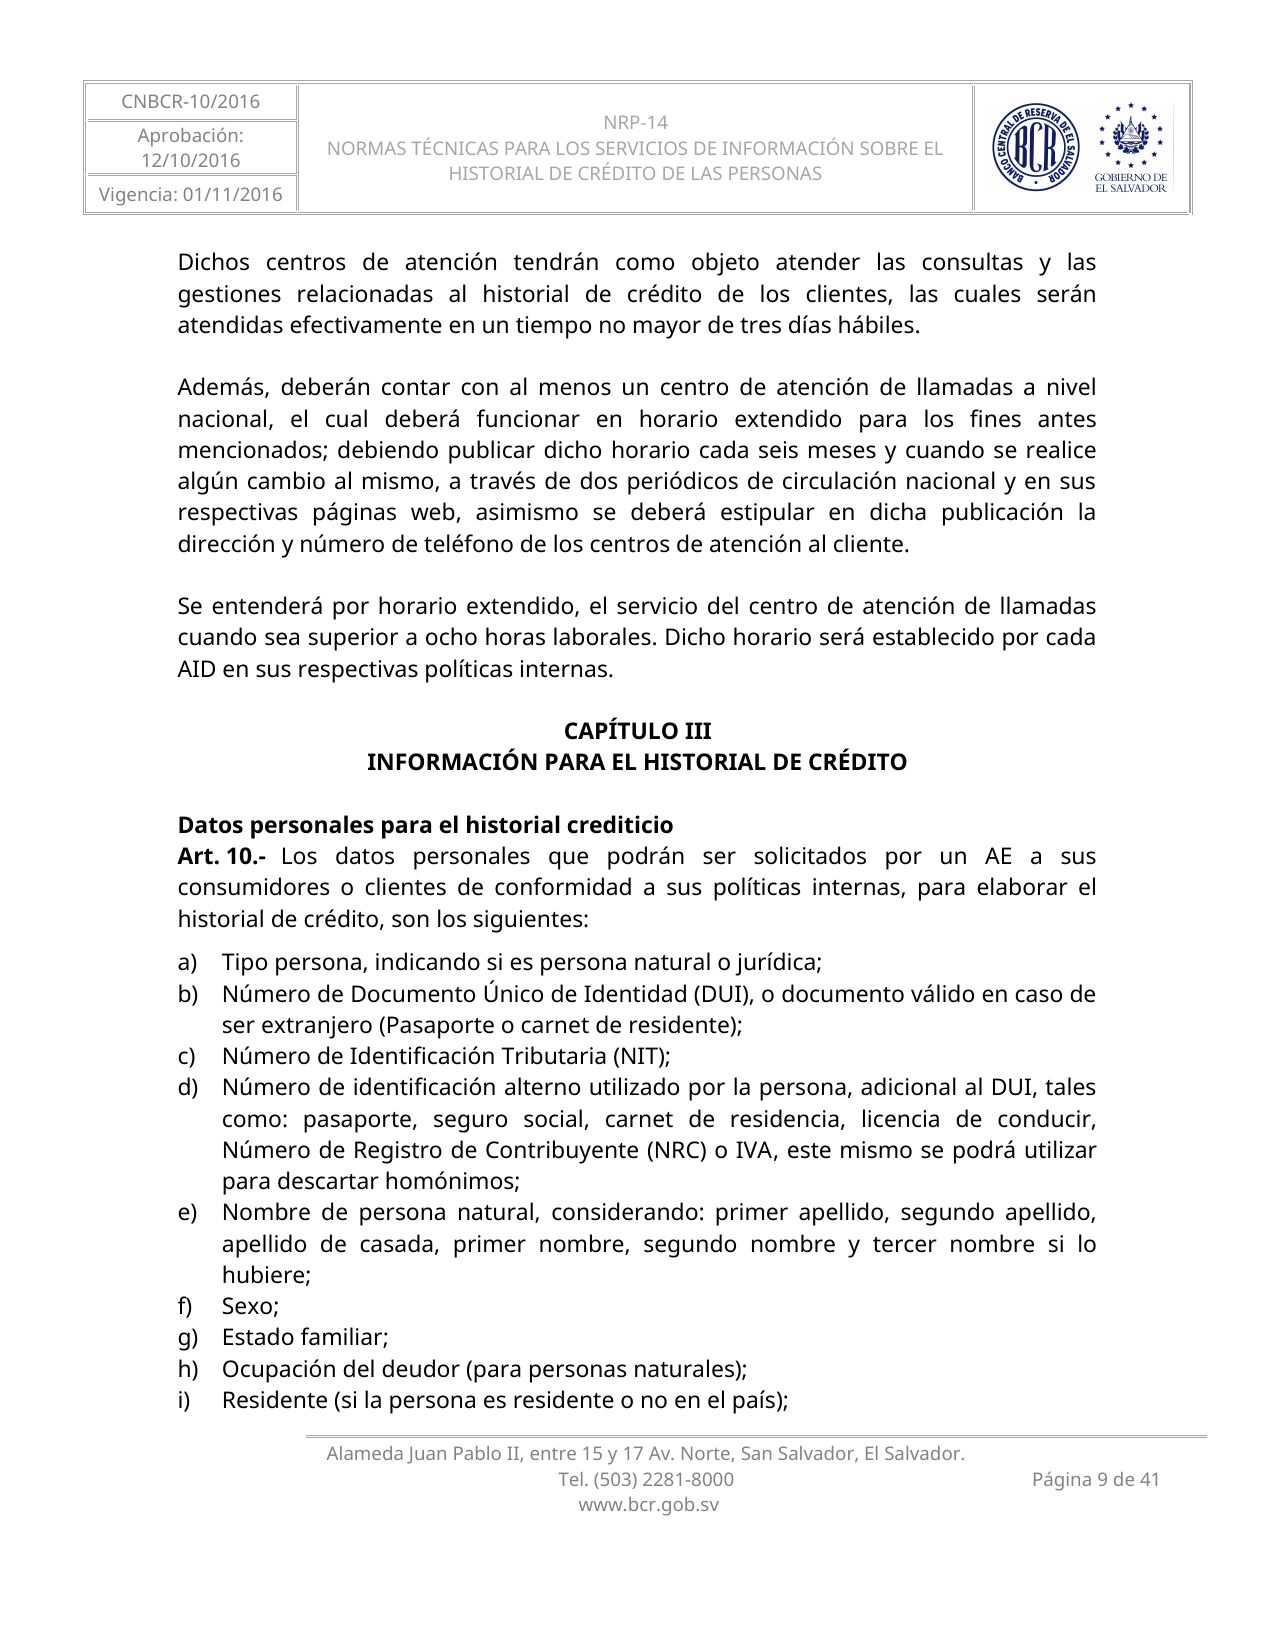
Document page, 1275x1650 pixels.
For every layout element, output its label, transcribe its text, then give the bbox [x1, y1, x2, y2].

subtitle Sexo; [177, 1290, 1098, 1321]
subtitle Número de identificación alterno utilizado por la persona, adicional al DUI, tales como: pasaporte, seguro social, carnet de residencia, licencia de conducir, Número de Registro de Contribuyente (NRC) o IVA, este mismo se podrá utilizar para descartar homónimos; [177, 1071, 1098, 1196]
subtitle Número de Documento Único de Identidad (DUI), o documento válido en caso de ser extranjero (Pasaporte o carnet de residente); [177, 978, 1098, 1040]
subtitle Número de Identificación Tributaria (NIT); [177, 1040, 1098, 1071]
subtitle Nombre de persona natural, considerando: primer apellido, segundo apellido, apellido de casada, primer nombre, segundo nombre y tercer nombre si lo hubiere; [177, 1196, 1098, 1290]
subtitle Datos personales para el historial crediticio [177, 809, 1098, 840]
subtitle Tipo persona, indicando si es persona natural o jurídica; [177, 946, 1098, 978]
subtitle CAPÍTULO III [177, 715, 1098, 746]
subtitle Dichos centros de atención tendrán como objeto atender las consultas y las gestiones relacionadas al historial de crédito de los clientes, las cuales serán atendidas efectivamente en un tiempo no mayor de tres días hábiles. [177, 246, 1098, 340]
subtitle Estado familiar; [177, 1321, 1098, 1353]
subtitle Además, deberán contar con al menos un centro de atención de llamadas a nivel nacional, el cual deberá funcionar en horario extendido para los fines antes mencionados; debiendo publicar dicho horario cada seis meses y cuando se realice algún cambio al mismo, a través de dos periódicos de circulación nacional y en sus respectivas páginas web, asimismo se deberá estipular en dicha publicación la dirección y número de teléfono de los centros de atención al cliente. [177, 371, 1098, 559]
subtitle INFORMACIÓN PARA EL HISTORIAL DE CRÉDITO [177, 746, 1098, 778]
subtitle Ocupación del deudor (para personas naturales); [177, 1353, 1098, 1384]
subtitle Los datos personales que podrán ser solicitados por un AE a sus consumidores o clientes de conformidad a sus políticas internas, para elaborar el historial de crédito, son los siguientes: [177, 840, 1098, 934]
subtitle Residente (si la persona es residente o no en el país); [177, 1384, 1098, 1415]
subtitle Se entenderá por horario extendido, el servicio del centro de atención de llamadas cuando sea superior a ocho horas laborales. Dicho horario será establecido por cada AID en sus respectivas políticas internas. [177, 590, 1098, 684]
